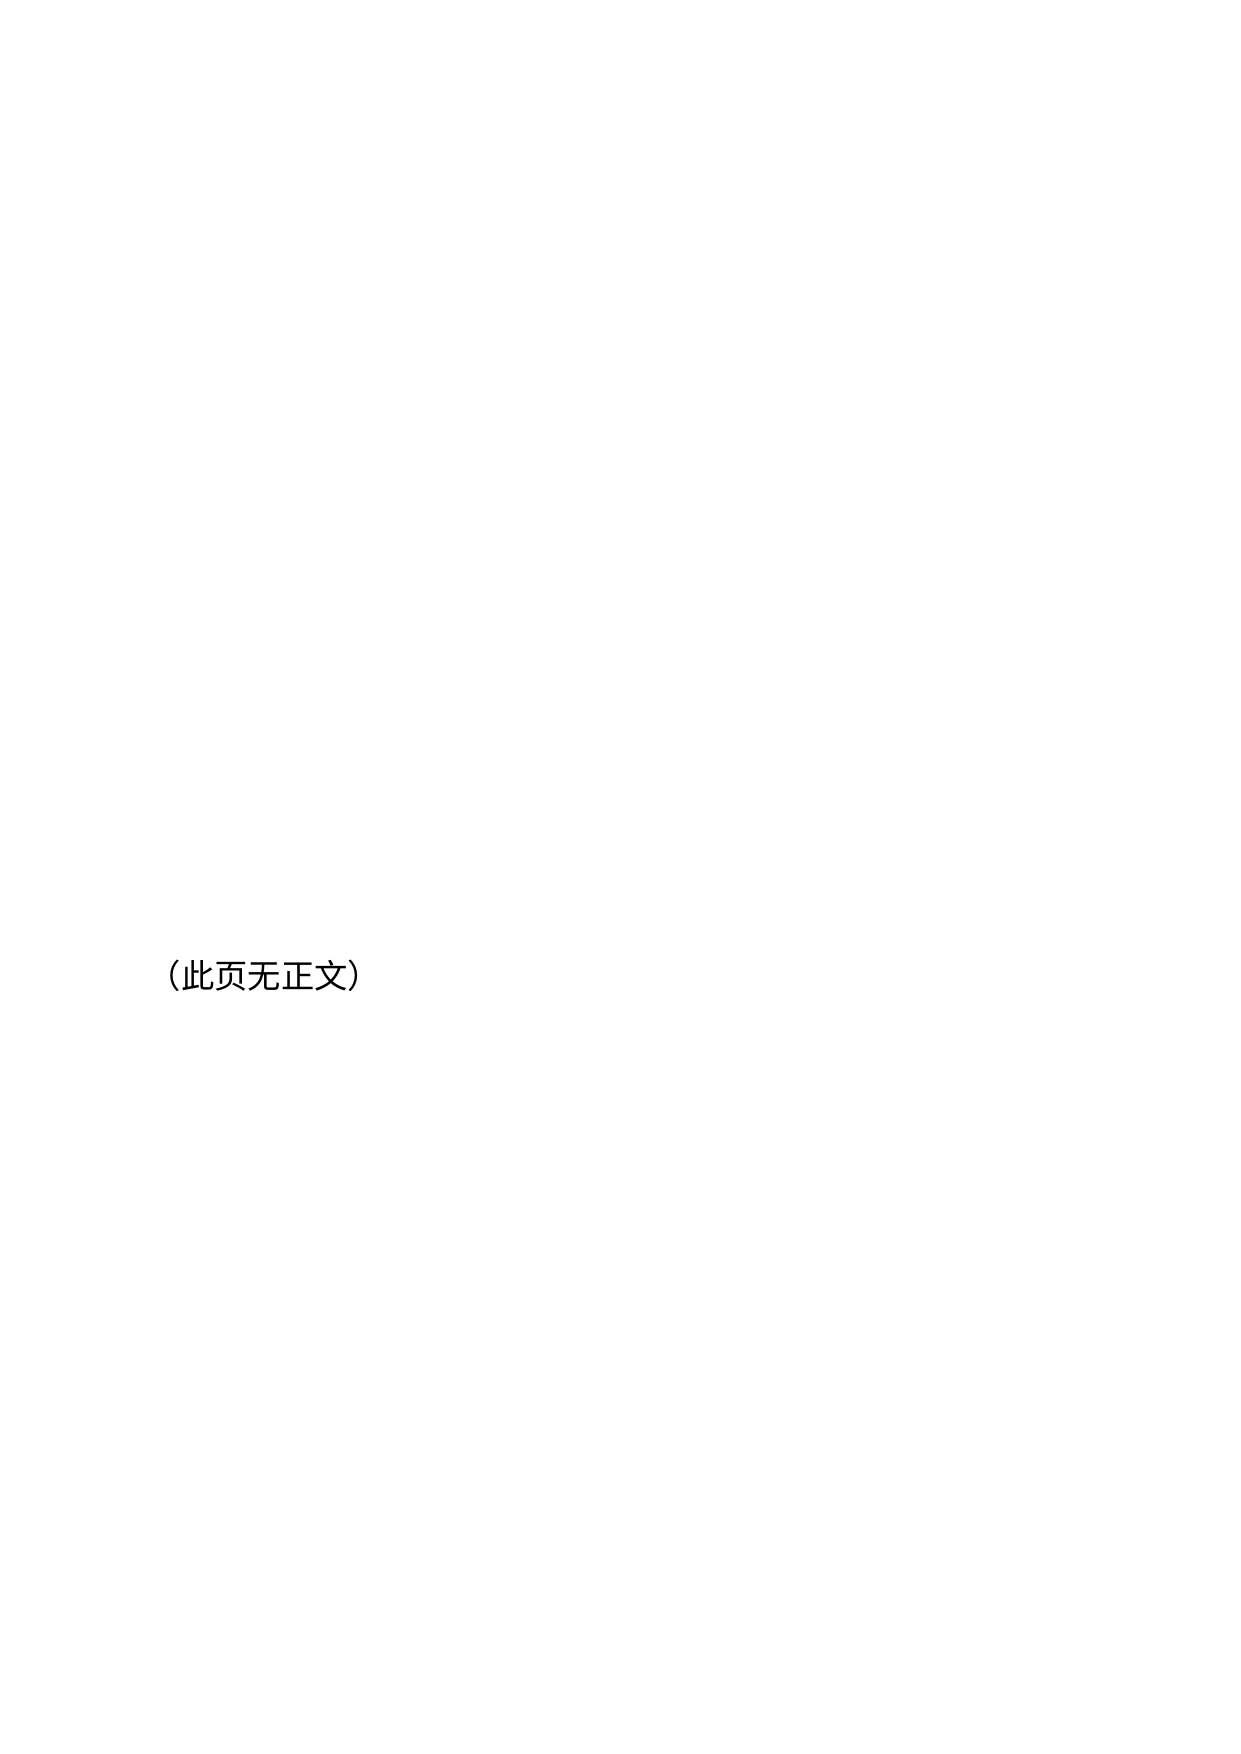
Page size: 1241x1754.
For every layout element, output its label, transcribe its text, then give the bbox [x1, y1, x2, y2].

text （此页无正文） [148, 942, 1092, 1007]
